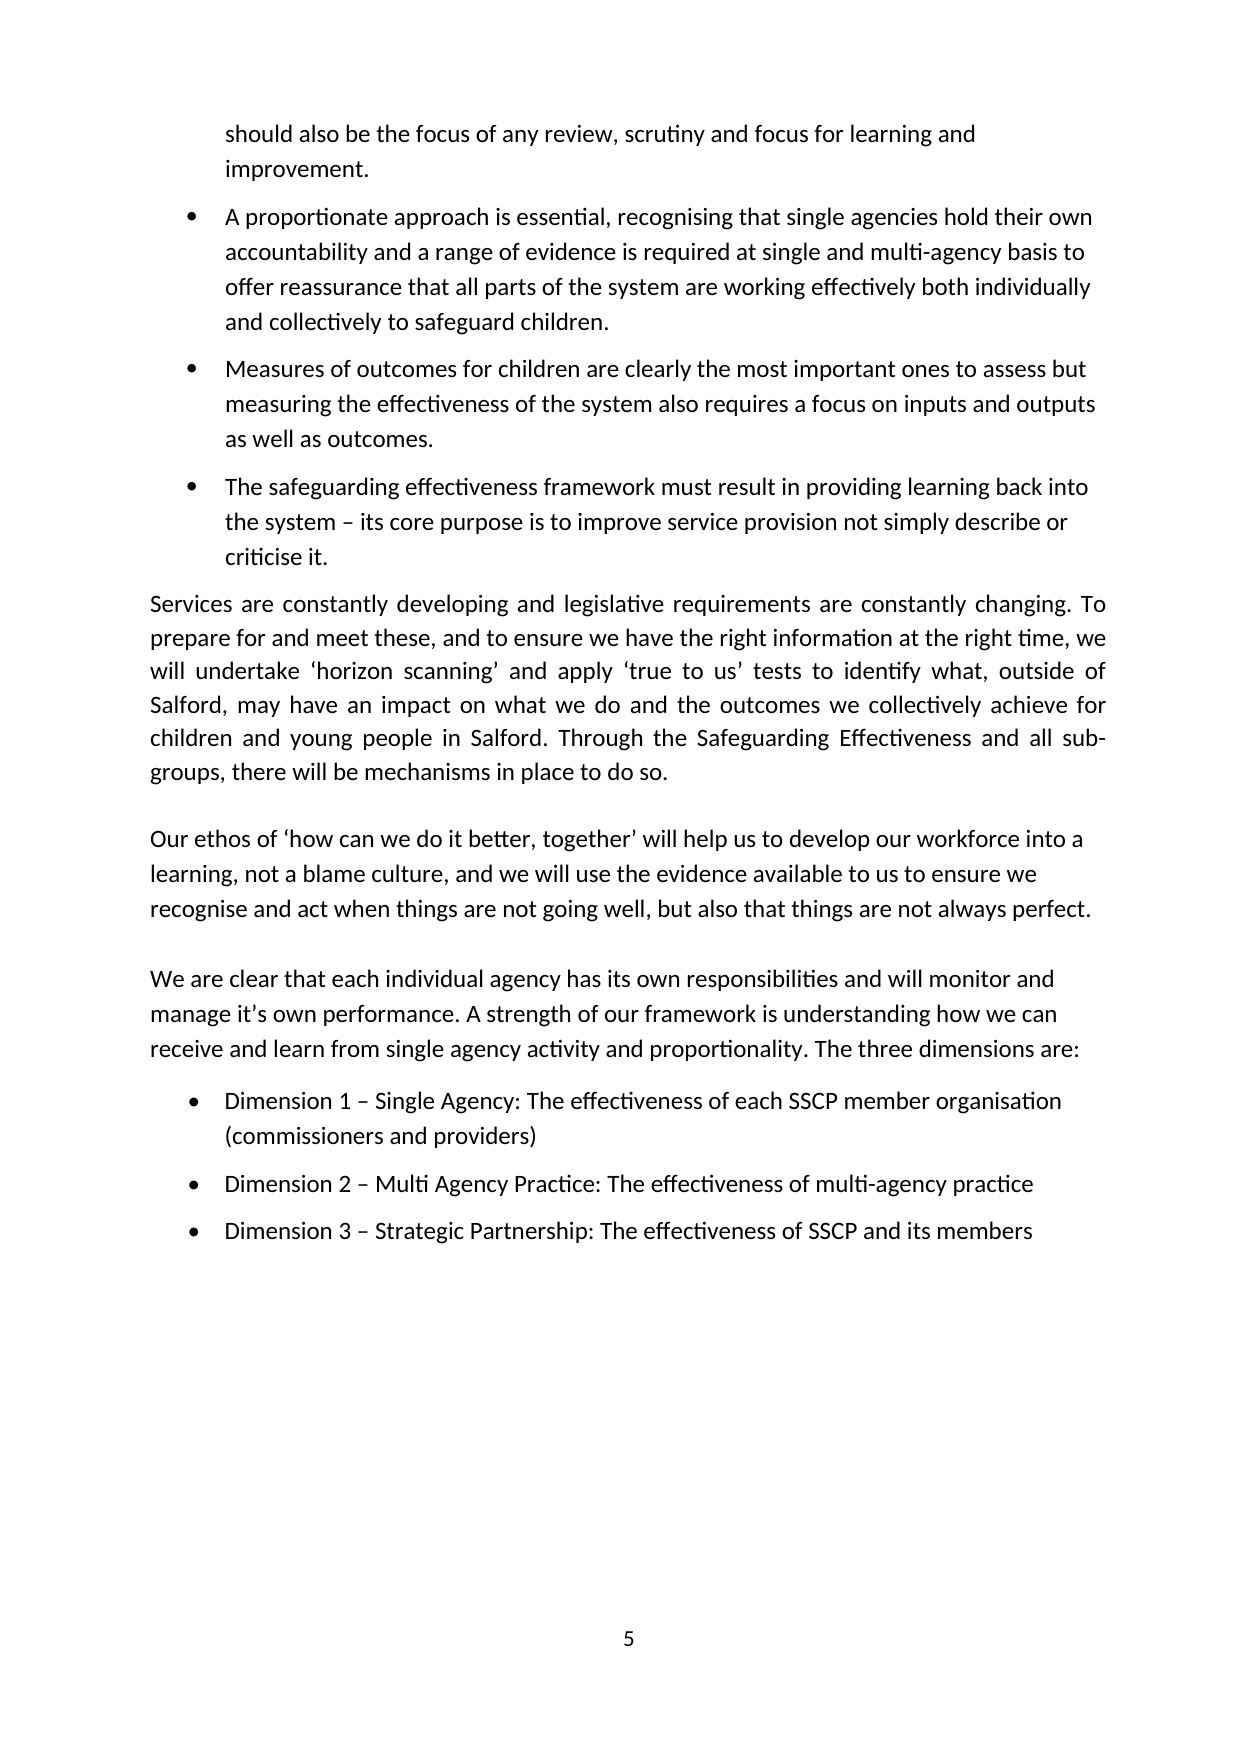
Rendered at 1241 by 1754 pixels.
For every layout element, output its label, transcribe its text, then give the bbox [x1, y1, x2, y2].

list Dimension 1 – Single Agency: The effectiveness of each SSCP member organisation (commissioners and providers) [187, 1086, 1107, 1151]
text Our ethos of ‘how can we do it better, together’ will help us to develop our workforce into a learning, not a blame culture, and we will use the evidence available to us to ensure we recognise and act when things are not going well, but also that things are not always perfect. [150, 823, 1107, 923]
list A proportionate approach is essential, recognising that single agencies hold their own accountability and a range of evidence is required at single and multi-agency basis to offer reassurance that all parts of the system are working effectively both individually and collectively to safeguard children. [187, 201, 1107, 336]
text Services are constantly developing and legislative requirements are constantly changing. To prepare for and meet these, and to ensure we have the right information at the right time, we will undertake ‘horizon scanning’ and apply ‘true to us’ tests to identify what, outside of Salford, may have an impact on what we do and the outcomes we collectively achieve for children and young people in Salford. Through the Safeguarding Effectiveness and all sub-groups, there will be mechanisms in place to do so. [150, 588, 1107, 786]
list The safeguarding effectiveness framework must result in providing learning back into the system – its core purpose is to improve service provision not simply describe or criticise it. [187, 471, 1107, 571]
list Dimension 3 – Strategic Partnership: The effectiveness of SSCP and its members [187, 1216, 1107, 1246]
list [187, 118, 1107, 184]
text We are clear that each individual agency has its own responsibilities and will monitor and manage it’s own performance. A strength of our framework is understanding how we can receive and learn from single agency activity and proportionality. The three dimensions are: [150, 963, 1107, 1063]
list Measures of outcomes for children are clearly the most important ones to assess but measuring the effectiveness of the system also requires a focus on inputs and outputs as well as outcomes. [187, 353, 1107, 454]
list Dimension 2 – Multi Agency Practice: The effectiveness of multi-agency practice [187, 1168, 1107, 1198]
